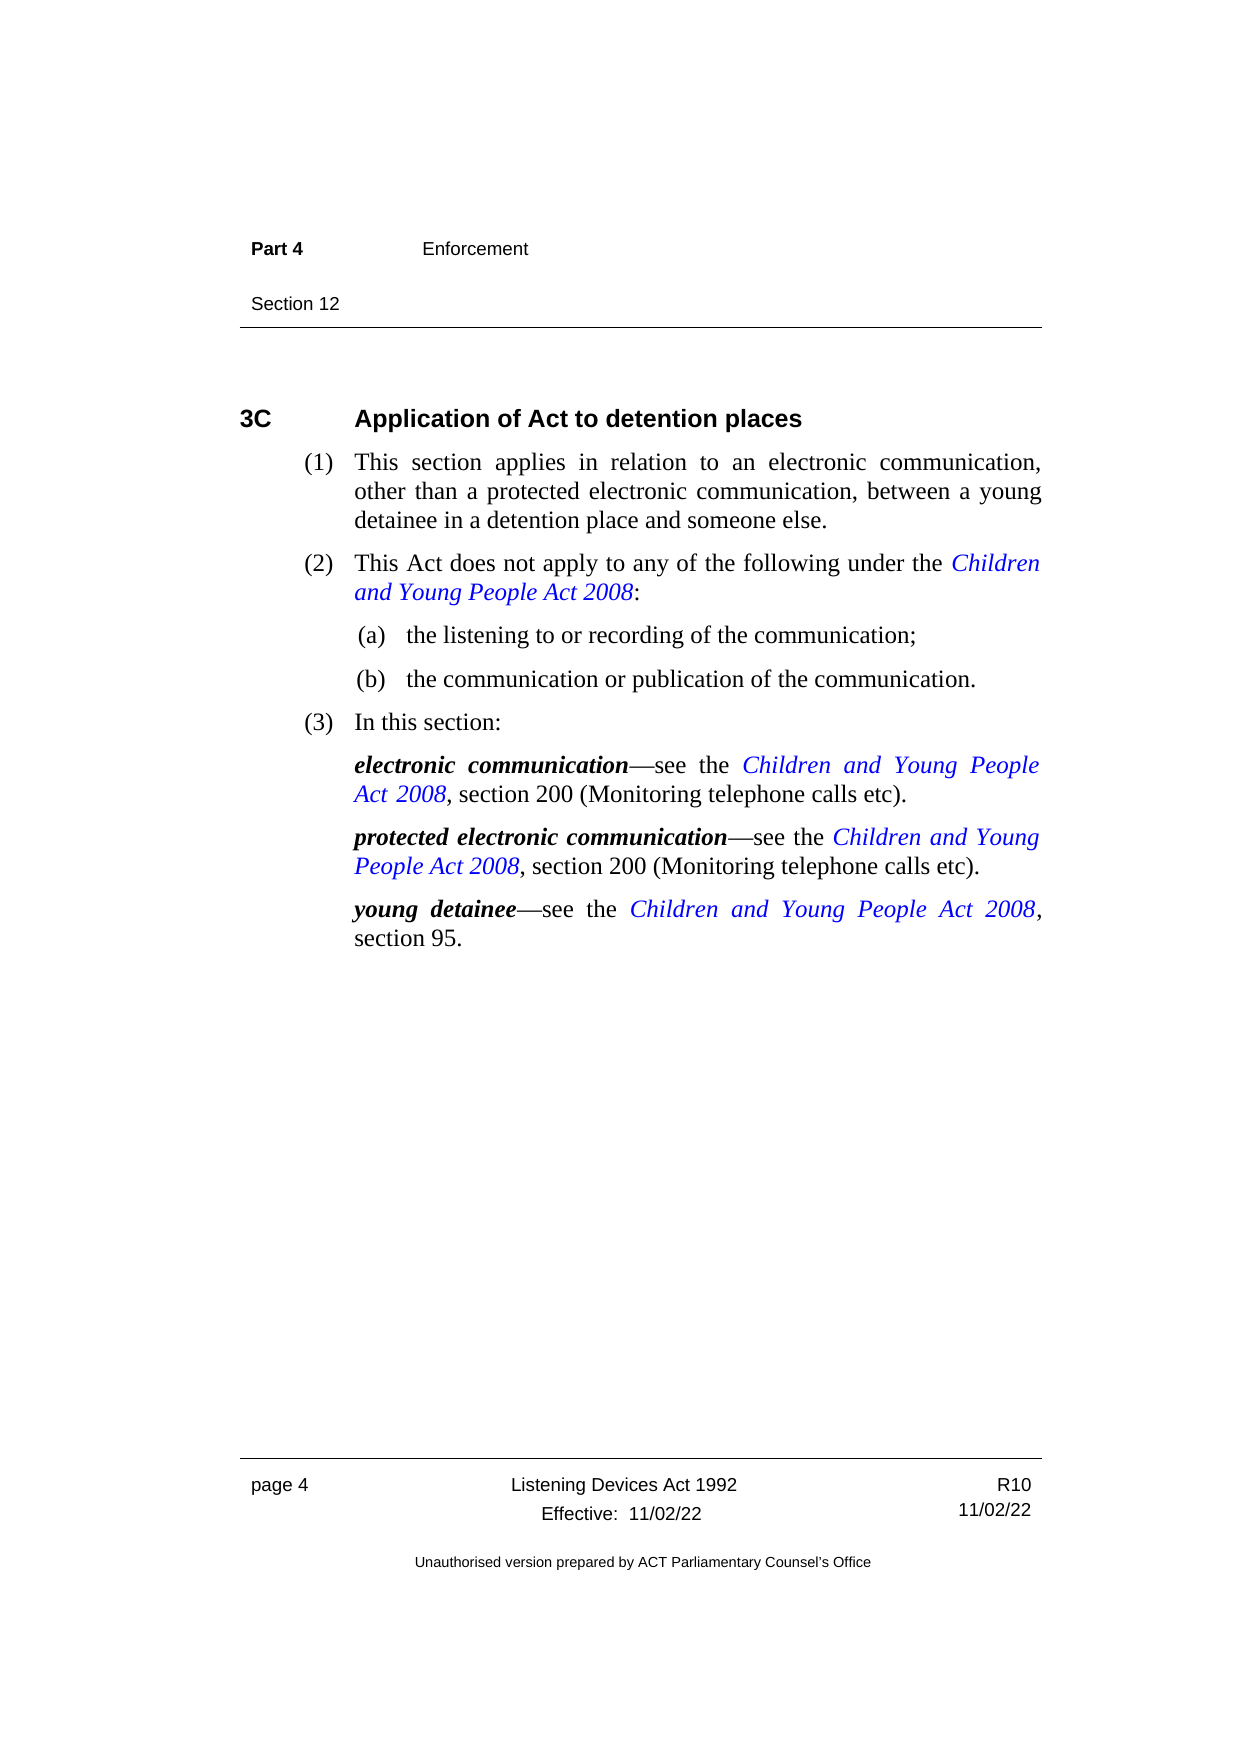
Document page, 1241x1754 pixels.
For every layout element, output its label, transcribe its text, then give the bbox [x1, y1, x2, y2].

text (2) This Act does not apply to any of the following under the Children and Young People Act 2008: [239, 548, 1042, 606]
text (1) This section applies in relation to an electronic communication, other than a protected electronic communication, between a young detainee in a detention place and someone else. [239, 447, 1042, 534]
text young detainee—see the Children and Young People Act 2008, section 95. [354, 894, 1042, 952]
text (b) the communication or publication of the communication. [239, 664, 1042, 692]
text (3) In this section: [239, 707, 1042, 736]
text protected electronic communication—see the Children and Young People Act 2008, section 200 (Monitoring telephone calls etc). [354, 822, 1042, 880]
text electronic communication—see the Children and Young People Act 2008, section 200 (Monitoring telephone calls etc). [354, 750, 1042, 808]
text (a) the listening to or recording of the communication; [239, 620, 1042, 649]
text 3C Application of Act to detention places [239, 404, 1042, 433]
